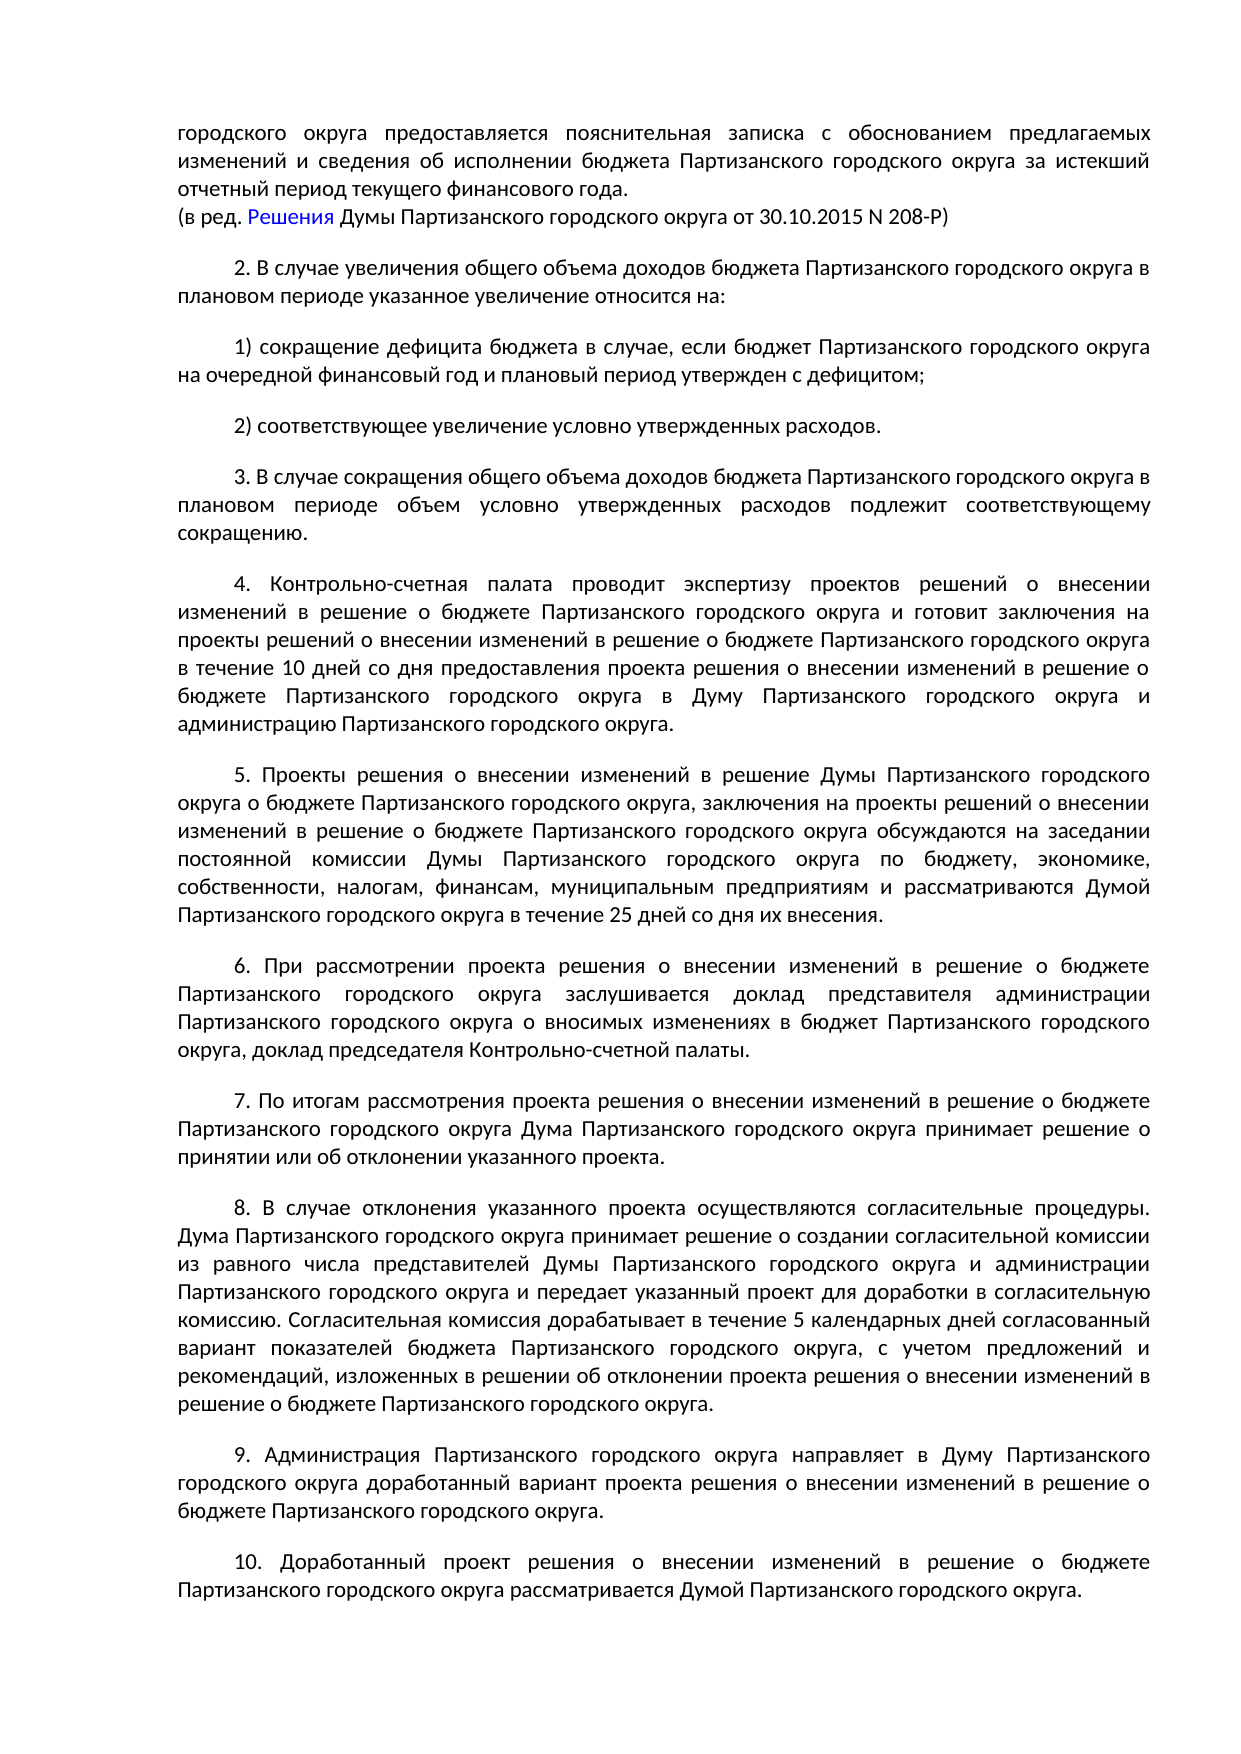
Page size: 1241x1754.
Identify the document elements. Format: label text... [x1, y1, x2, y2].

text 3. В случае сокращения общего объема доходов бюджета Партизанского городского округа в плановом периоде объем условно утвержденных расходов подлежит соответствующему сокращению. [177, 462, 1152, 546]
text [177, 118, 1152, 202]
text 4. Контрольно-счетная палата проводит экспертизу проектов решений о внесении изменений в решение о бюджете Партизанского городского округа и готовит заключения на проекты решений о внесении изменений в решение о бюджете Партизанского городского округа в течение 10 дней со дня предоставления проекта решения о внесении изменений в решение о бюджете Партизанского городского округа в Думу Партизанского городского округа и администрацию Партизанского городского округа. [177, 569, 1152, 737]
text 5. Проекты решения о внесении изменений в решение Думы Партизанского городского округа о бюджете Партизанского городского округа, заключения на проекты решений о внесении изменений в решение о бюджете Партизанского городского округа обсуждаются на заседании постоянной комиссии Думы Партизанского городского округа по бюджету, экономике, собственности, налогам, финансам, муниципальным предприятиям и рассматриваются Думой Партизанского городского округа в течение 25 дней со дня их внесения. [177, 760, 1152, 928]
text 10. Доработанный проект решения о внесении изменений в решение о бюджете Партизанского городского округа рассматривается Думой Партизанского городского округа. [177, 1547, 1152, 1603]
text 6. При рассмотрении проекта решения о внесении изменений в решение о бюджете Партизанского городского округа заслушивается доклад представителя администрации Партизанского городского округа о вносимых изменениях в бюджет Партизанского городского округа, доклад председателя Контрольно-счетной палаты. [177, 951, 1152, 1063]
text 1) сокращение дефицита бюджета в случае, если бюджет Партизанского городского округа на очередной финансовый год и плановый период утвержден с дефицитом; [177, 332, 1152, 388]
text 2. В случае увеличения общего объема доходов бюджета Партизанского городского округа в плановом периоде указанное увеличение относится на: [177, 253, 1152, 309]
text 8. В случае отклонения указанного проекта осуществляются согласительные процедуры. Дума Партизанского городского округа принимает решение о создании согласительной комиссии из равного числа представителей Думы Партизанского городского округа и администрации Партизанского городского округа и передает указанный проект для доработки в согласительную комиссию. Согласительная комиссия дорабатывает в течение 5 календарных дней согласованный вариант показателей бюджета Партизанского городского округа, с учетом предложений и рекомендаций, изложенных в решении об отклонении проекта решения о внесении изменений в решение о бюджете Партизанского городского округа. [177, 1193, 1152, 1417]
text 7. По итогам рассмотрения проекта решения о внесении изменений в решение о бюджете Партизанского городского округа Дума Партизанского городского округа принимает решение о принятии или об отклонении указанного проекта. [177, 1086, 1152, 1170]
text 2) соответствующее увеличение условно утвержденных расходов. [177, 411, 1152, 439]
text (в ред. Решения Думы Партизанского городского округа от 30.10.2015 N 208-Р) [177, 202, 1152, 230]
text 9. Администрация Партизанского городского округа направляет в Думу Партизанского городского округа доработанный вариант проекта решения о внесении изменений в решение о бюджете Партизанского городского округа. [177, 1440, 1152, 1524]
